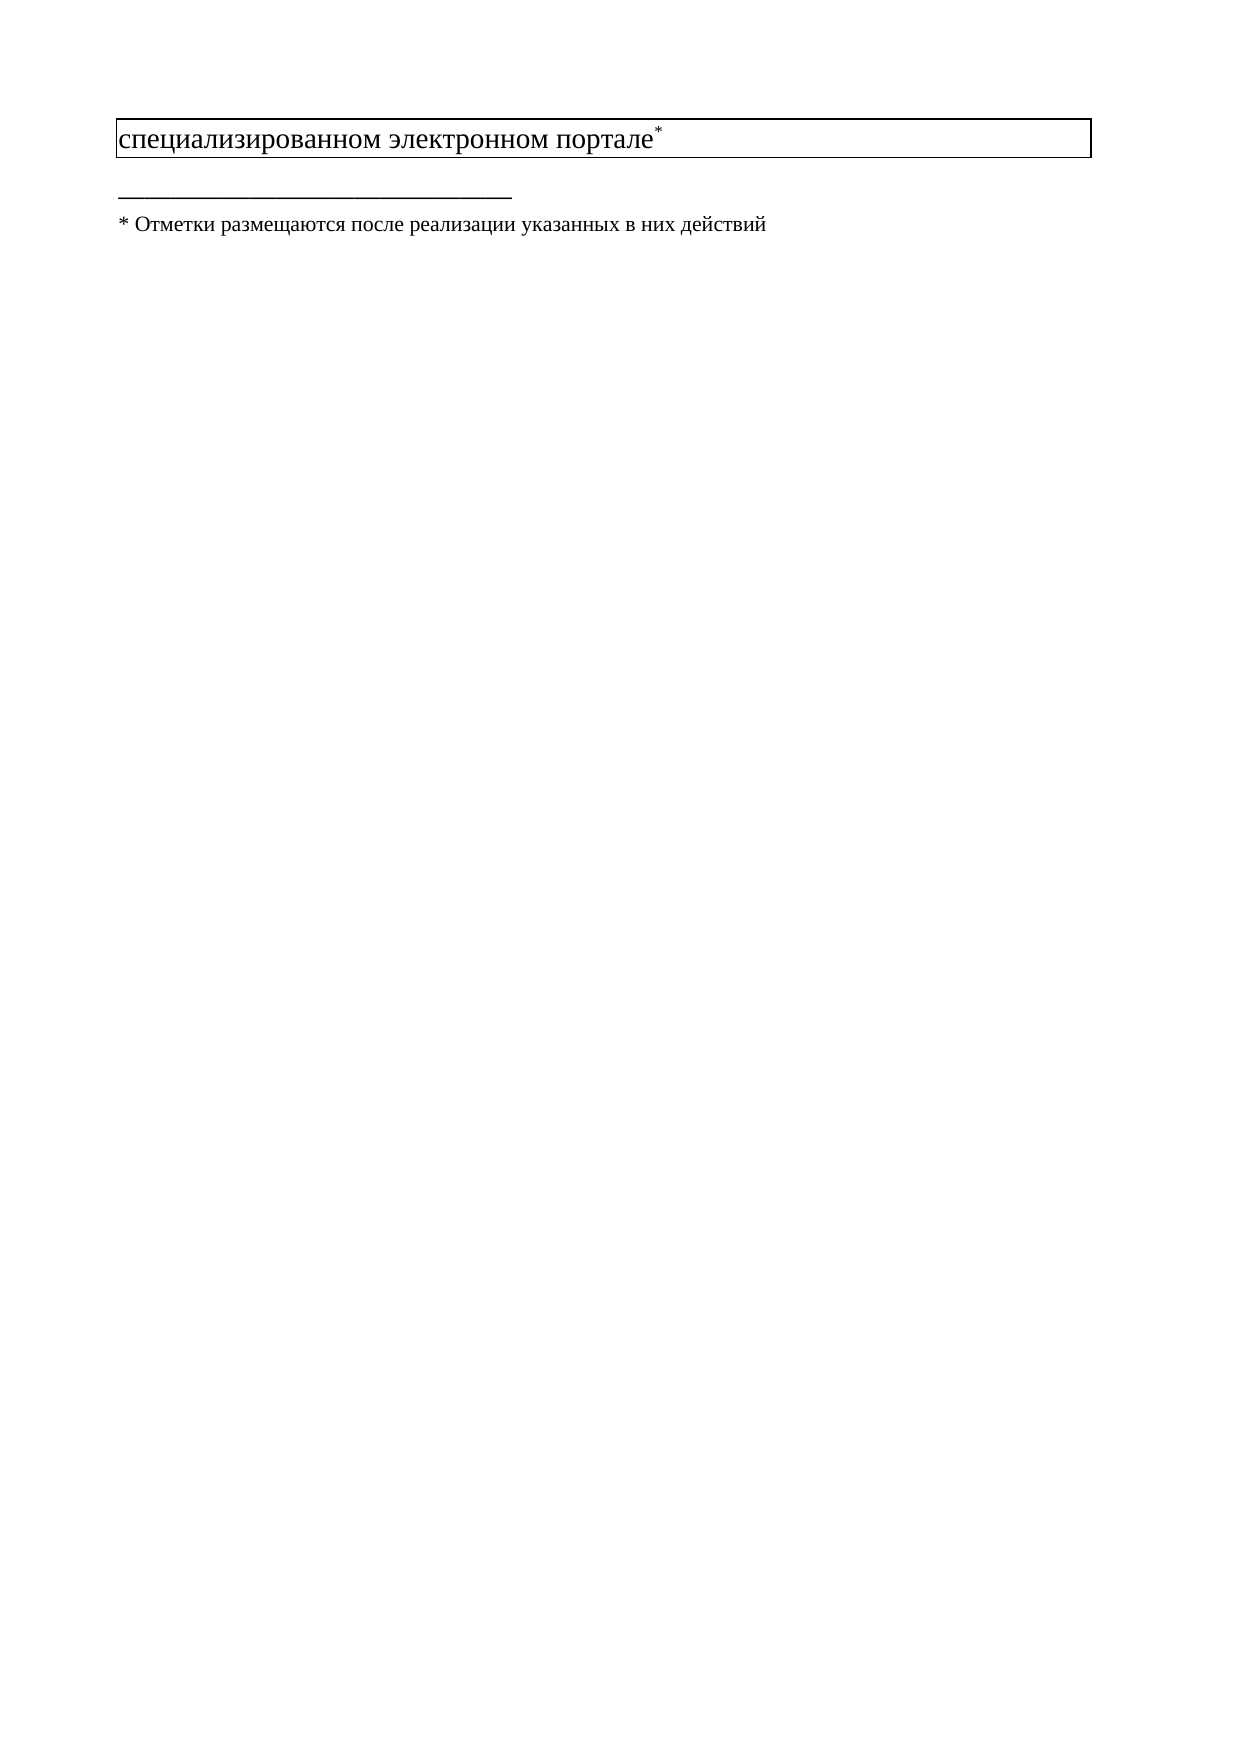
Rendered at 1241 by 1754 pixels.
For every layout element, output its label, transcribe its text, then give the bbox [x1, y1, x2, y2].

text * Отметки размещаются после реализации указанных в них действий [118, 211, 1167, 237]
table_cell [117, 120, 1090, 156]
text ────────────────────────────── [118, 187, 1167, 211]
